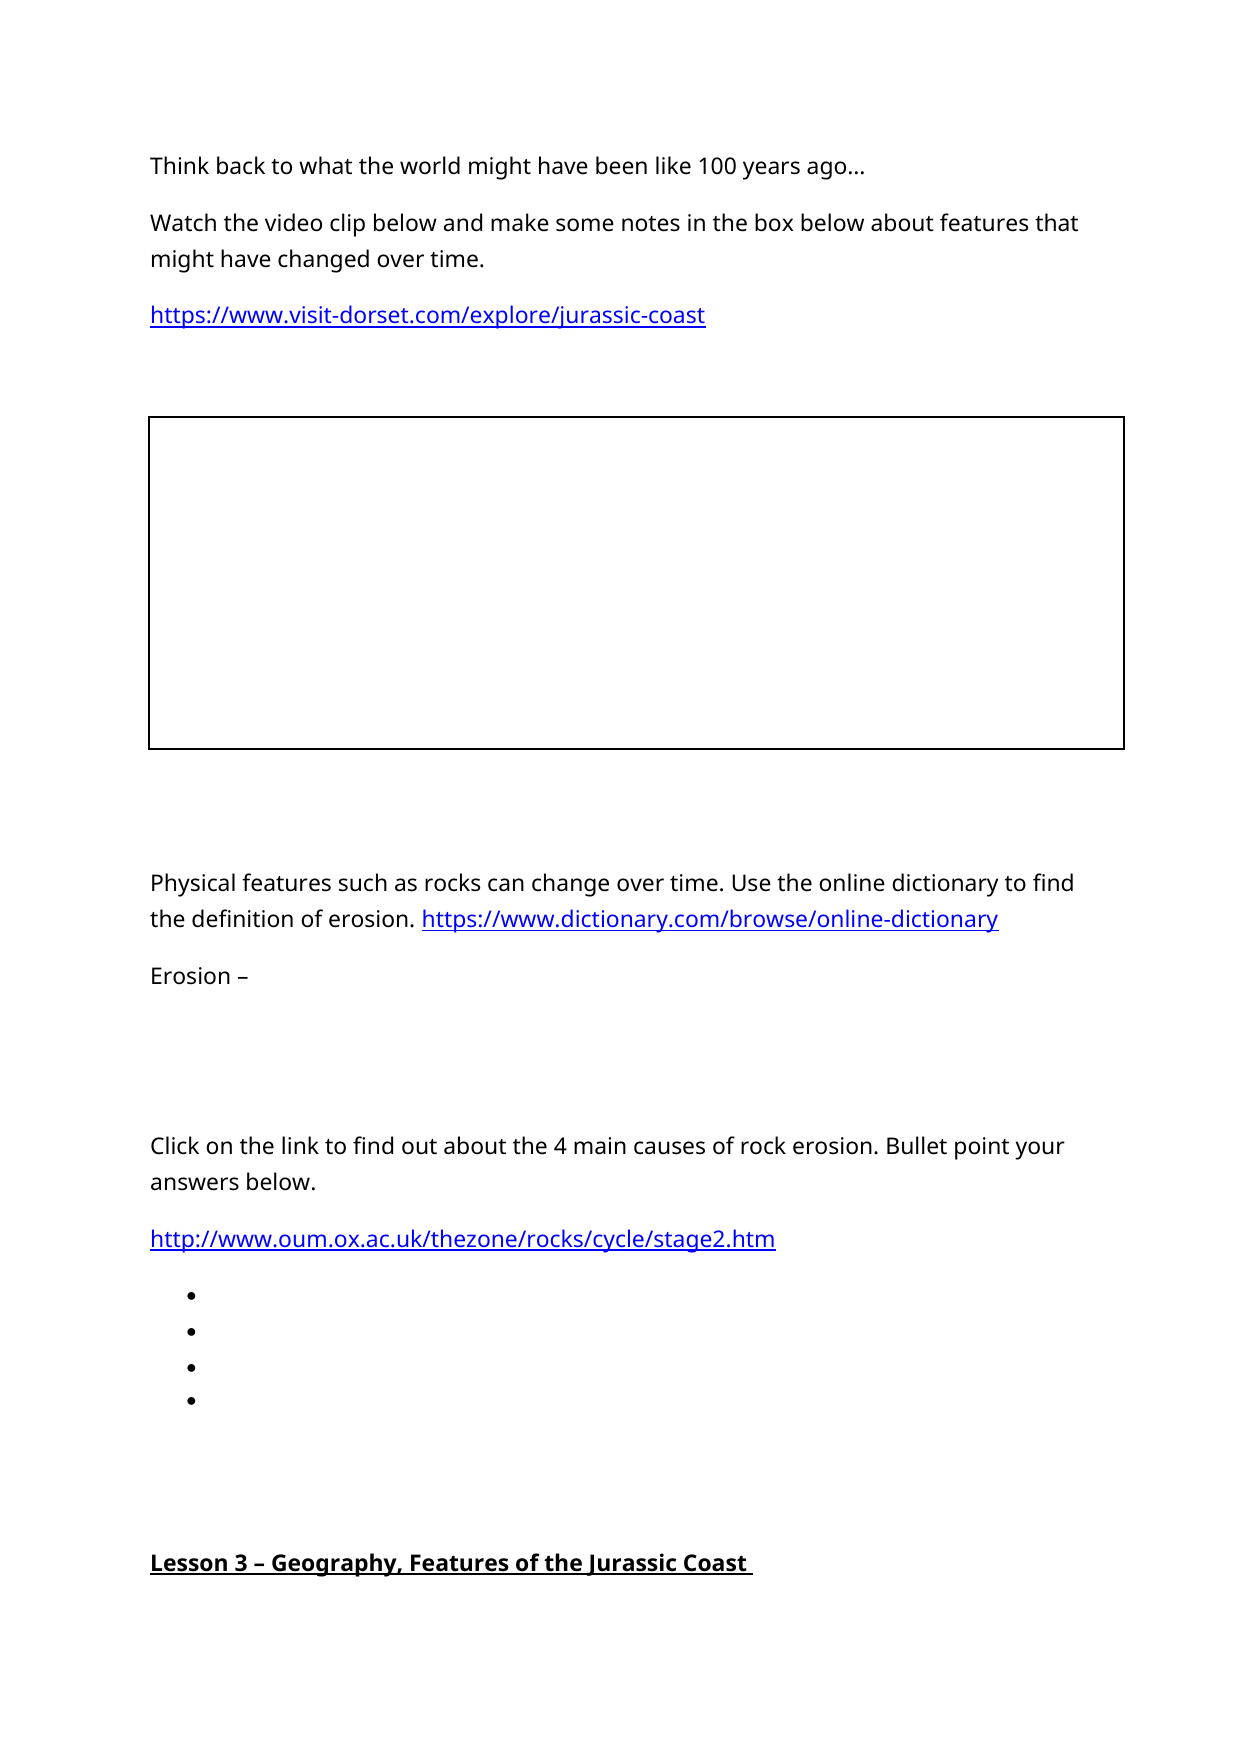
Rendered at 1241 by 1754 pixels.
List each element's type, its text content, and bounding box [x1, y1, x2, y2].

text Think back to what the world might have been like 100 years ago… [150, 150, 1090, 181]
text Lesson 3 – Geography, Features of the Jurassic Coast [150, 1547, 1090, 1578]
text Click on the link to find out about the 4 main causes of rock erosion. Bullet point your answers below. [150, 1130, 1090, 1197]
text Erosion – [150, 960, 1090, 991]
text Physical features such as rocks can change over time. Use the online dictionary to find the definition of erosion. https://www.dictionary.com/browse/online-dictionary [150, 867, 1090, 934]
text http://www.oum.ox.ac.uk/thezone/rocks/cycle/stage2.htm [150, 1223, 1090, 1254]
text Watch the video clip below and make some notes in the box below about features that might have changed over time. [150, 207, 1090, 274]
text https://www.visit-dorset.com/explore/jurassic-coast [150, 299, 1090, 331]
